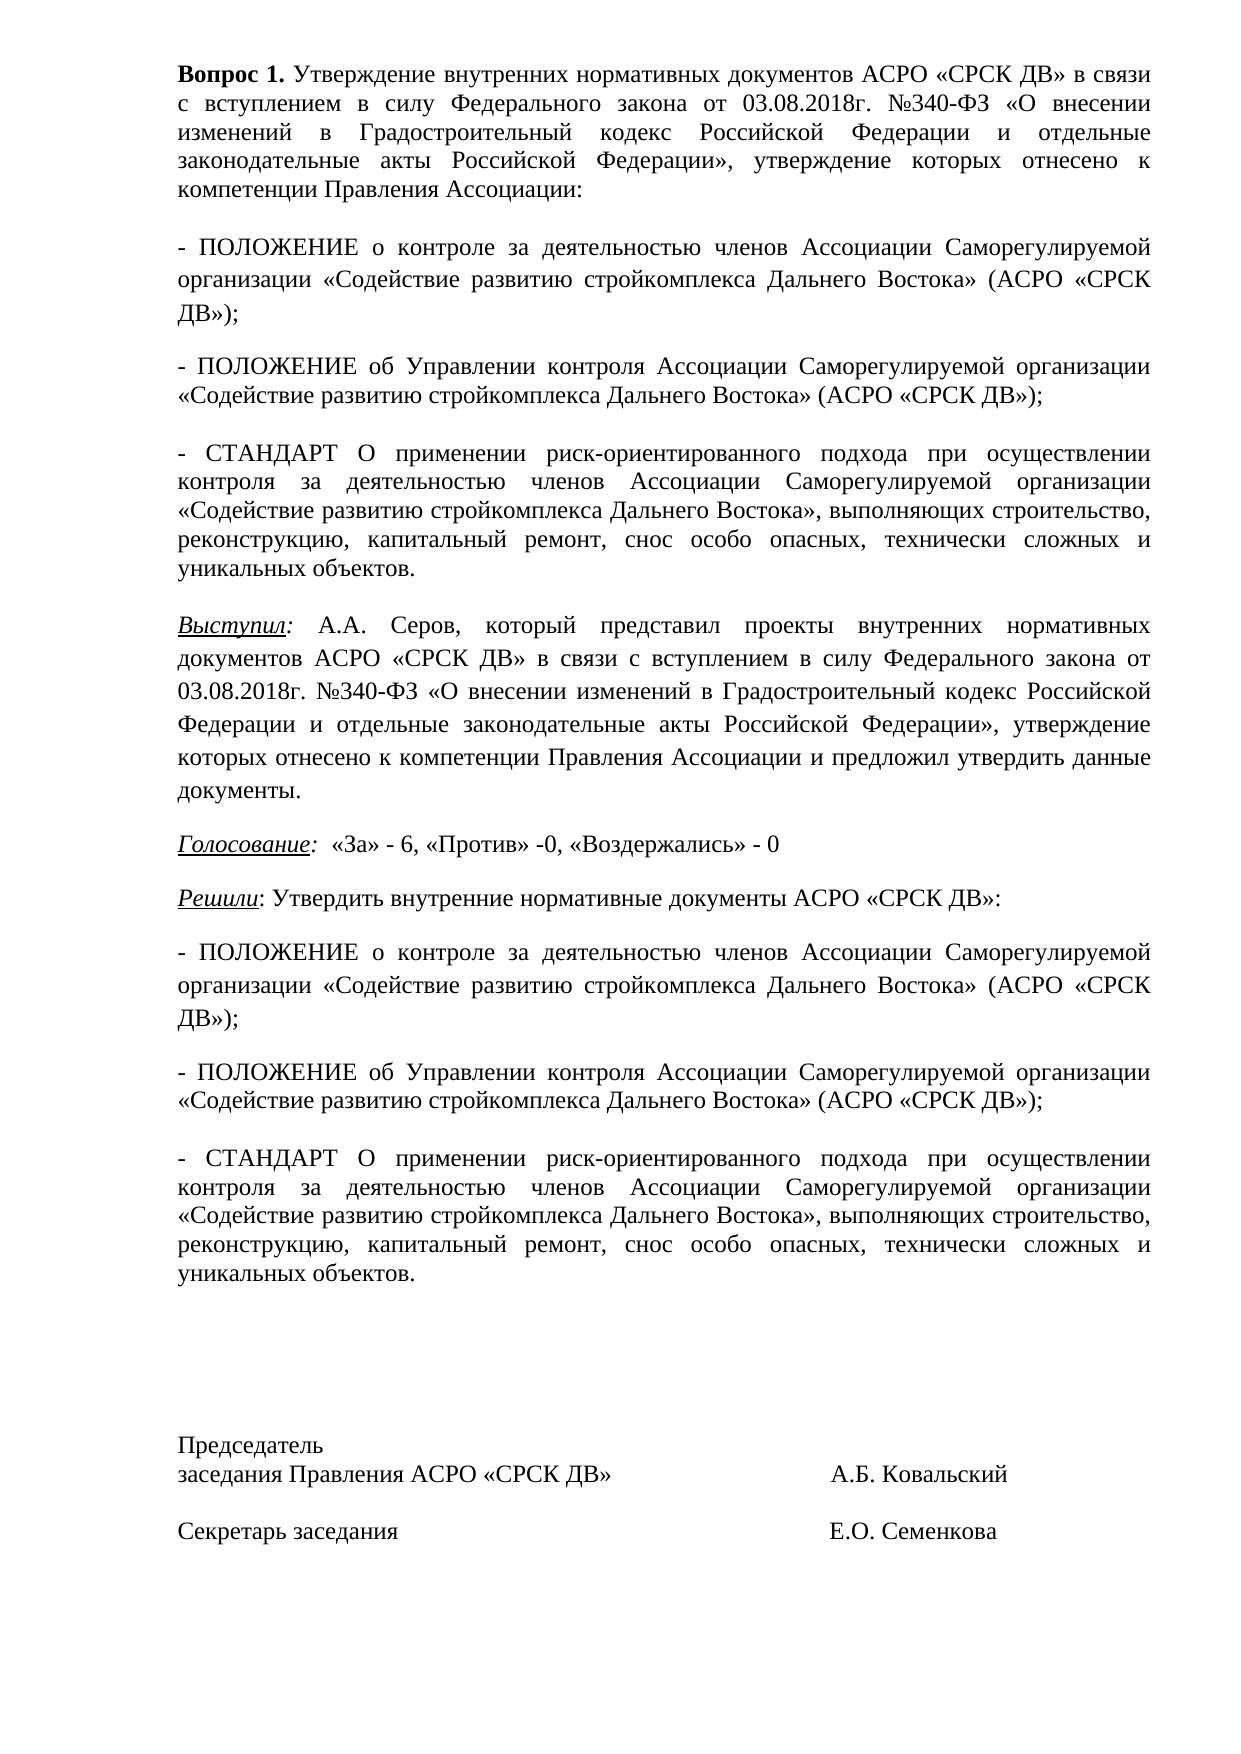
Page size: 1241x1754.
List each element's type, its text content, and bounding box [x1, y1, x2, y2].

text Решили: Утвердить внутренние нормативные документы АСРО «СРСК ДВ»: [177, 883, 1152, 912]
text Голосование: «За» - 6, «Против» -0, «Воздержались» - 0 [177, 829, 1152, 858]
text Председатель [177, 1431, 1152, 1459]
text Секретарь заседания Е.О. Семенкова [177, 1516, 1152, 1545]
text - ПОЛОЖЕНИЕ об Управлении контроля Ассоциации Саморегулируемой организации «Содействие развитию стройкомплекса Дальнего Востока» (АСРО «СРСК ДВ»); [177, 1057, 1152, 1114]
text - ПОЛОЖЕНИЕ о контроле за деятельностью членов Ассоциации Саморегулируемой организации «Содействие развитию стройкомплекса Дальнего Востока» (АСРО «СРСК ДВ»); [177, 232, 1152, 326]
text - ПОЛОЖЕНИЕ об Управлении контроля Ассоциации Саморегулируемой организации «Содействие развитию стройкомплекса Дальнего Востока» (АСРО «СРСК ДВ»); [177, 351, 1152, 409]
text Вопрос 1. Утверждение внутренних нормативных документов АСРО «СРСК ДВ» в связи с вступлением в силу Федерального закона от 03.08.2018г. №340-ФЗ «О внесении изменений в Градостроительный кодекс Российской Федерации и отдельные законодательные акты Российской Федерации», утверждение которых отнесено к компетенции Правления Ассоциации: [177, 59, 1152, 203]
text Выступил: А.А. Серов, который представил проекты внутренних нормативных документов АСРО «СРСК ДВ» в связи с вступлением в силу Федерального закона от 03.08.2018г. №340-ФЗ «О внесении изменений в Градостроительный кодекс Российской Федерации и отдельные законодательные акты Российской Федерации», утверждение которых отнесено к компетенции Правления Ассоциации и предложил утвердить данные документы. [177, 610, 1152, 804]
text заседания Правления АСРО «СРСК ДВ» А.Б. Ковальский [177, 1459, 1152, 1488]
text - ПОЛОЖЕНИЕ о контроле за деятельностью членов Ассоциации Саморегулируемой организации «Содействие развитию стройкомплекса Дальнего Востока» (АСРО «СРСК ДВ»); [177, 937, 1152, 1032]
